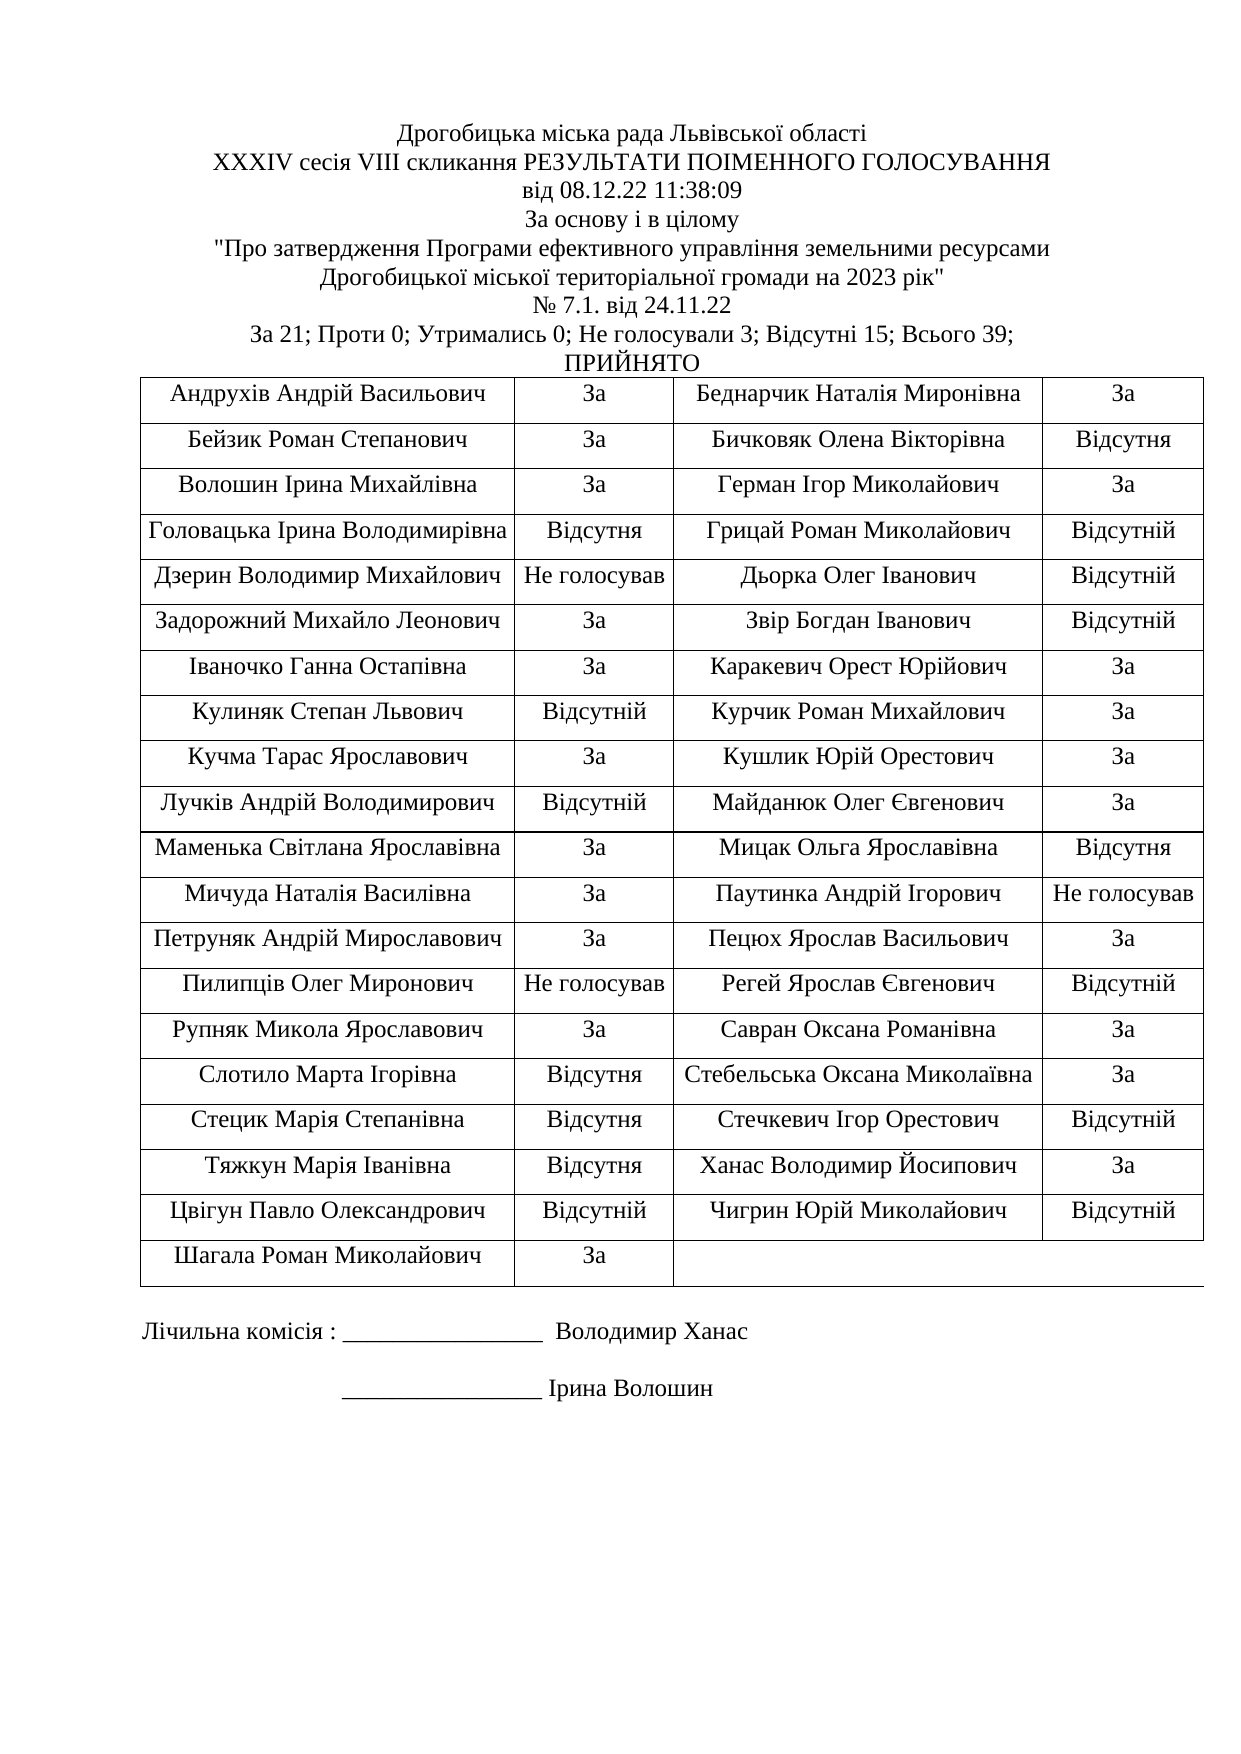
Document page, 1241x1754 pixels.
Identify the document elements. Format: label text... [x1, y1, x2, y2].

table_cell Кучма Тарас Ярославович [141, 741, 514, 786]
table_cell Відсутній [515, 1195, 673, 1239]
table_cell Мицак Ольга Ярославівна [674, 833, 1042, 877]
table_cell Грицай Роман Миколайович [674, 515, 1042, 559]
text від 08.12.22 11:38:09 [142, 176, 1122, 204]
table_cell Відсутній [515, 696, 673, 740]
text ________________ Ірина Волошин [142, 1373, 1122, 1402]
table_cell Маменька Світлана Ярославівна [141, 833, 514, 877]
text Лічильна комісія : ________________ Володимир Ханас [142, 1316, 1122, 1344]
table_cell За [515, 1241, 673, 1286]
table_cell Кулиняк Степан Львович [141, 696, 514, 740]
text ПРИЙНЯТО [142, 348, 1122, 377]
table_header Беднарчик Наталія Миронівна [674, 378, 1042, 423]
table_cell Мичуда Наталія Василівна [141, 878, 514, 922]
table_cell Каракевич Орест Юрійович [674, 651, 1042, 695]
table_cell За [1043, 469, 1203, 514]
table_cell За [1043, 787, 1203, 831]
table_cell За [515, 469, 673, 514]
table_cell За [515, 741, 673, 786]
table_cell Стебельська Оксана Миколаївна [674, 1059, 1042, 1103]
table_cell Рупняк Микола Ярославович [141, 1014, 514, 1058]
table_cell Відсутній [1043, 1105, 1203, 1149]
table_cell Відсутня [1043, 833, 1203, 877]
table_cell Відсутній [1043, 515, 1203, 559]
table_cell За [515, 1014, 673, 1058]
table_cell Шагала Роман Миколайович [141, 1241, 514, 1286]
table_cell Не голосував [1043, 878, 1203, 922]
text XXXIV сесія VIII скликання РЕЗУЛЬТАТИ ПОІМЕННОГО ГОЛОСУВАННЯ [142, 147, 1122, 176]
table_cell Лучків Андрій Володимирович [141, 787, 514, 831]
text "Про затвердження Програми ефективного управління земельними ресурсами Дрогобицької міської територіальної громади на 2023 рік" [142, 233, 1122, 291]
table_cell За [1043, 1150, 1203, 1194]
table_cell Пецюх Ярослав Васильович [674, 923, 1042, 967]
table_cell За [1043, 741, 1203, 786]
table_cell Стечкевич Ігор Орестович [674, 1105, 1042, 1149]
table_cell Відсутній [515, 787, 673, 831]
table_cell Відсутня [1043, 424, 1203, 468]
table_cell Відсутня [515, 1150, 673, 1194]
table_cell За [515, 923, 673, 967]
table_cell Слотило Марта Ігорівна [141, 1059, 514, 1103]
table_cell За [1043, 651, 1203, 695]
table_header За [1043, 378, 1203, 423]
table_cell Курчик Роман Михайлович [674, 696, 1042, 740]
table_cell Дьорка Олег Іванович [674, 560, 1042, 604]
table_cell За [515, 651, 673, 695]
table_cell Бейзик Роман Степанович [141, 424, 514, 468]
text № 7.1. від 24.11.22 [142, 291, 1122, 319]
table_cell Тяжкун Марія Іванівна [141, 1150, 514, 1194]
table_cell Відсутній [1043, 1195, 1203, 1239]
table_cell За [1043, 696, 1203, 740]
table_cell За [515, 833, 673, 877]
table_header Андрухів Андрій Васильович [141, 378, 514, 423]
table_cell Відсутній [1043, 969, 1203, 1013]
table_cell Відсутня [515, 1105, 673, 1149]
table_cell Герман Ігор Миколайович [674, 469, 1042, 514]
table_cell Головацька Ірина Володимирівна [141, 515, 514, 559]
table_cell Регей Ярослав Євгенович [674, 969, 1042, 1013]
table_cell Звір Богдан Іванович [674, 605, 1042, 650]
table_cell Ханас Володимир Йосипович [674, 1150, 1042, 1194]
table_cell Задорожний Михайло Леонович [141, 605, 514, 650]
table_cell Не голосував [515, 560, 673, 604]
table_cell За [1043, 1059, 1203, 1103]
table_cell Майданюк Олег Євгенович [674, 787, 1042, 831]
table_cell За [515, 878, 673, 922]
table_cell Дзерин Володимир Михайлович [141, 560, 514, 604]
table_cell Чигрин Юрій Миколайович [674, 1195, 1042, 1239]
table_cell За [515, 605, 673, 650]
text За 21; Проти 0; Утримались 0; Не голосували 3; Відсутні 15; Всього 39; [142, 319, 1122, 348]
text Дрогобицька міська рада Львівської області [142, 118, 1122, 147]
table_cell Не голосував [515, 969, 673, 1013]
table_cell Волошин Ірина Михайлівна [141, 469, 514, 514]
table_cell Бичковяк Олена Вікторівна [674, 424, 1042, 468]
table_header За [515, 378, 673, 423]
table_cell Кушлик Юрій Орестович [674, 741, 1042, 786]
table_cell Іваночко Ганна Остапівна [141, 651, 514, 695]
text За основу і в цілому [142, 204, 1122, 233]
table_cell Відсутня [515, 1059, 673, 1103]
table_cell За [1043, 1014, 1203, 1058]
table_cell Паутинка Андрій Ігорович [674, 878, 1042, 922]
table_cell Савран Оксана Романівна [674, 1014, 1042, 1058]
table_cell Цвігун Павло Олександрович [141, 1195, 514, 1239]
table_cell Відсутній [1043, 560, 1203, 604]
table_cell За [1043, 923, 1203, 967]
table_cell [674, 1241, 1204, 1286]
table_cell За [515, 424, 673, 468]
table_cell Стецик Марія Степанівна [141, 1105, 514, 1149]
table_cell Петруняк Андрій Мирославович [141, 923, 514, 967]
table_cell Відсутня [515, 515, 673, 559]
table_cell Пилипців Олег Миронович [141, 969, 514, 1013]
table_cell Відсутній [1043, 605, 1203, 650]
